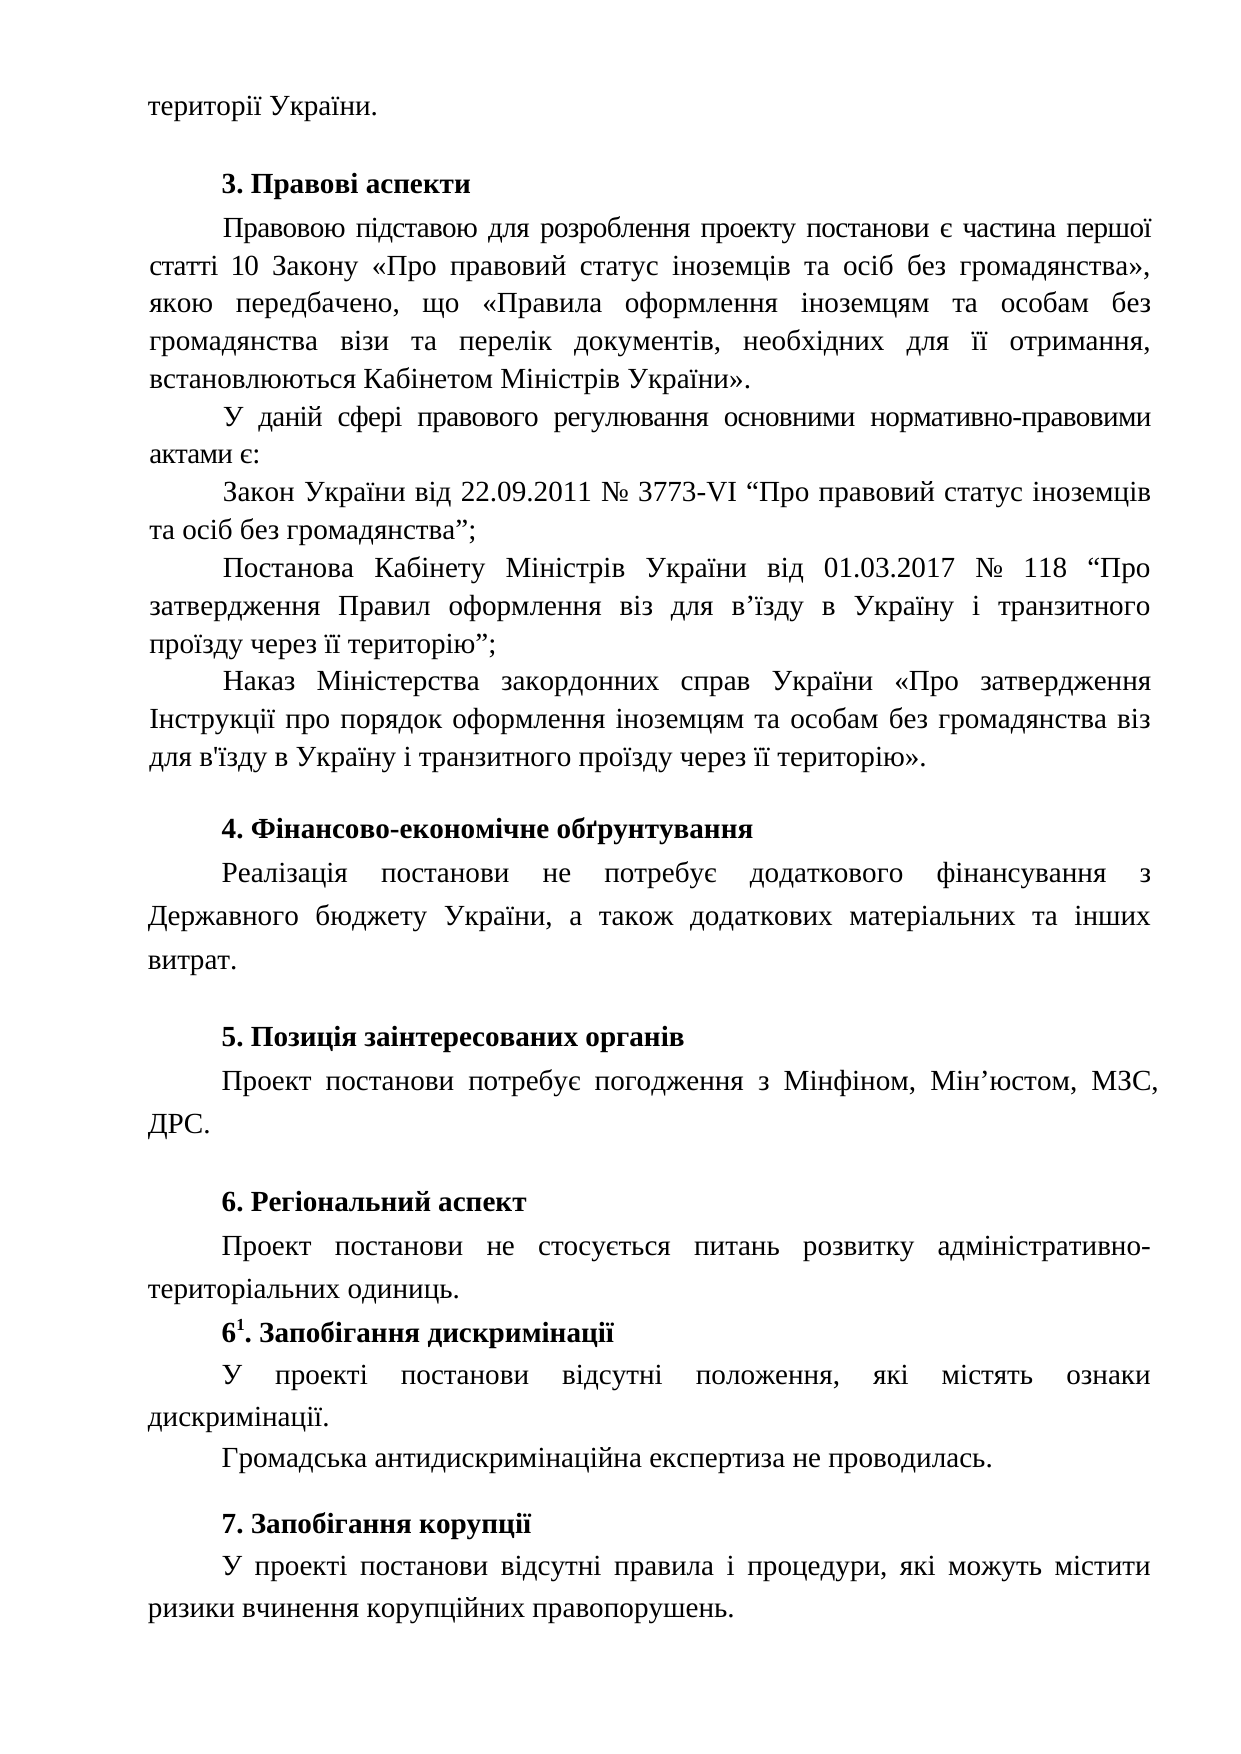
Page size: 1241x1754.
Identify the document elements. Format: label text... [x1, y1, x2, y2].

text У даній сфері правового регулювання основними нормативно-правовими актами є: [149, 399, 1152, 470]
text 7. Запобігання корупції [148, 1506, 1152, 1540]
text Реалізація постанови не потребує додаткового фінансування з Державного бюджету України, а також додаткових матеріальних та інших витрат. [148, 855, 1152, 975]
text 5. Позиція заінтересованих органів [148, 1019, 1152, 1053]
text Проект постанови потребує погодження з Мінфіном, Мін’юстом, МЗС, ДРС. [148, 1063, 1160, 1140]
text Проект постанови не стосується питань розвитку адміністративно-територіальних одиниць. [148, 1228, 1152, 1305]
text Громадська антидискримінаційна експертиза не проводилась. [148, 1441, 1152, 1474]
text Правовою підставою для розроблення проекту постанови є частина першої статті 10 Закону «Про правовий статус іноземців та осіб без громадянства», якою передбачено, що «Правила оформлення іноземцям та особам без громадянства візи та перелік документів, необхідних для її отримання, встановлюються Кабінетом Міністрів України». [149, 210, 1152, 394]
text Наказ Міністерства закордонних справ України «Про затвердження Інструкції про порядок оформлення іноземцям та особам без громадянства віз для в'їзду в Україну і транзитного проїзду через її територію». [149, 663, 1152, 773]
text Постанова Кабінету Міністрів України від 01.03.2017 № 118 “Про затвердження Правил оформлення віз для в’їзду в Україну і транзитного проїзду через її територію”; [149, 550, 1152, 659]
text 3. Правові аспекти [148, 166, 1152, 200]
text 4. Фінансово-економічне обґрунтування [148, 811, 1152, 845]
text 61. Запобігання дискримінації [148, 1315, 1152, 1348]
text Закон України від 22.09.2011 № 3773-VI “Про правовий статус іноземців та осіб без громадянства”; [149, 474, 1152, 546]
text У проекті постанови відсутні положення, які містять ознаки дискримінації. [148, 1357, 1152, 1432]
text У проекті постанови відсутні правила і процедури, які можуть містити ризики вчинення корупційних правопорушень. [148, 1548, 1152, 1624]
text 6. Регіональний аспект [148, 1184, 1152, 1218]
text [148, 88, 1152, 122]
